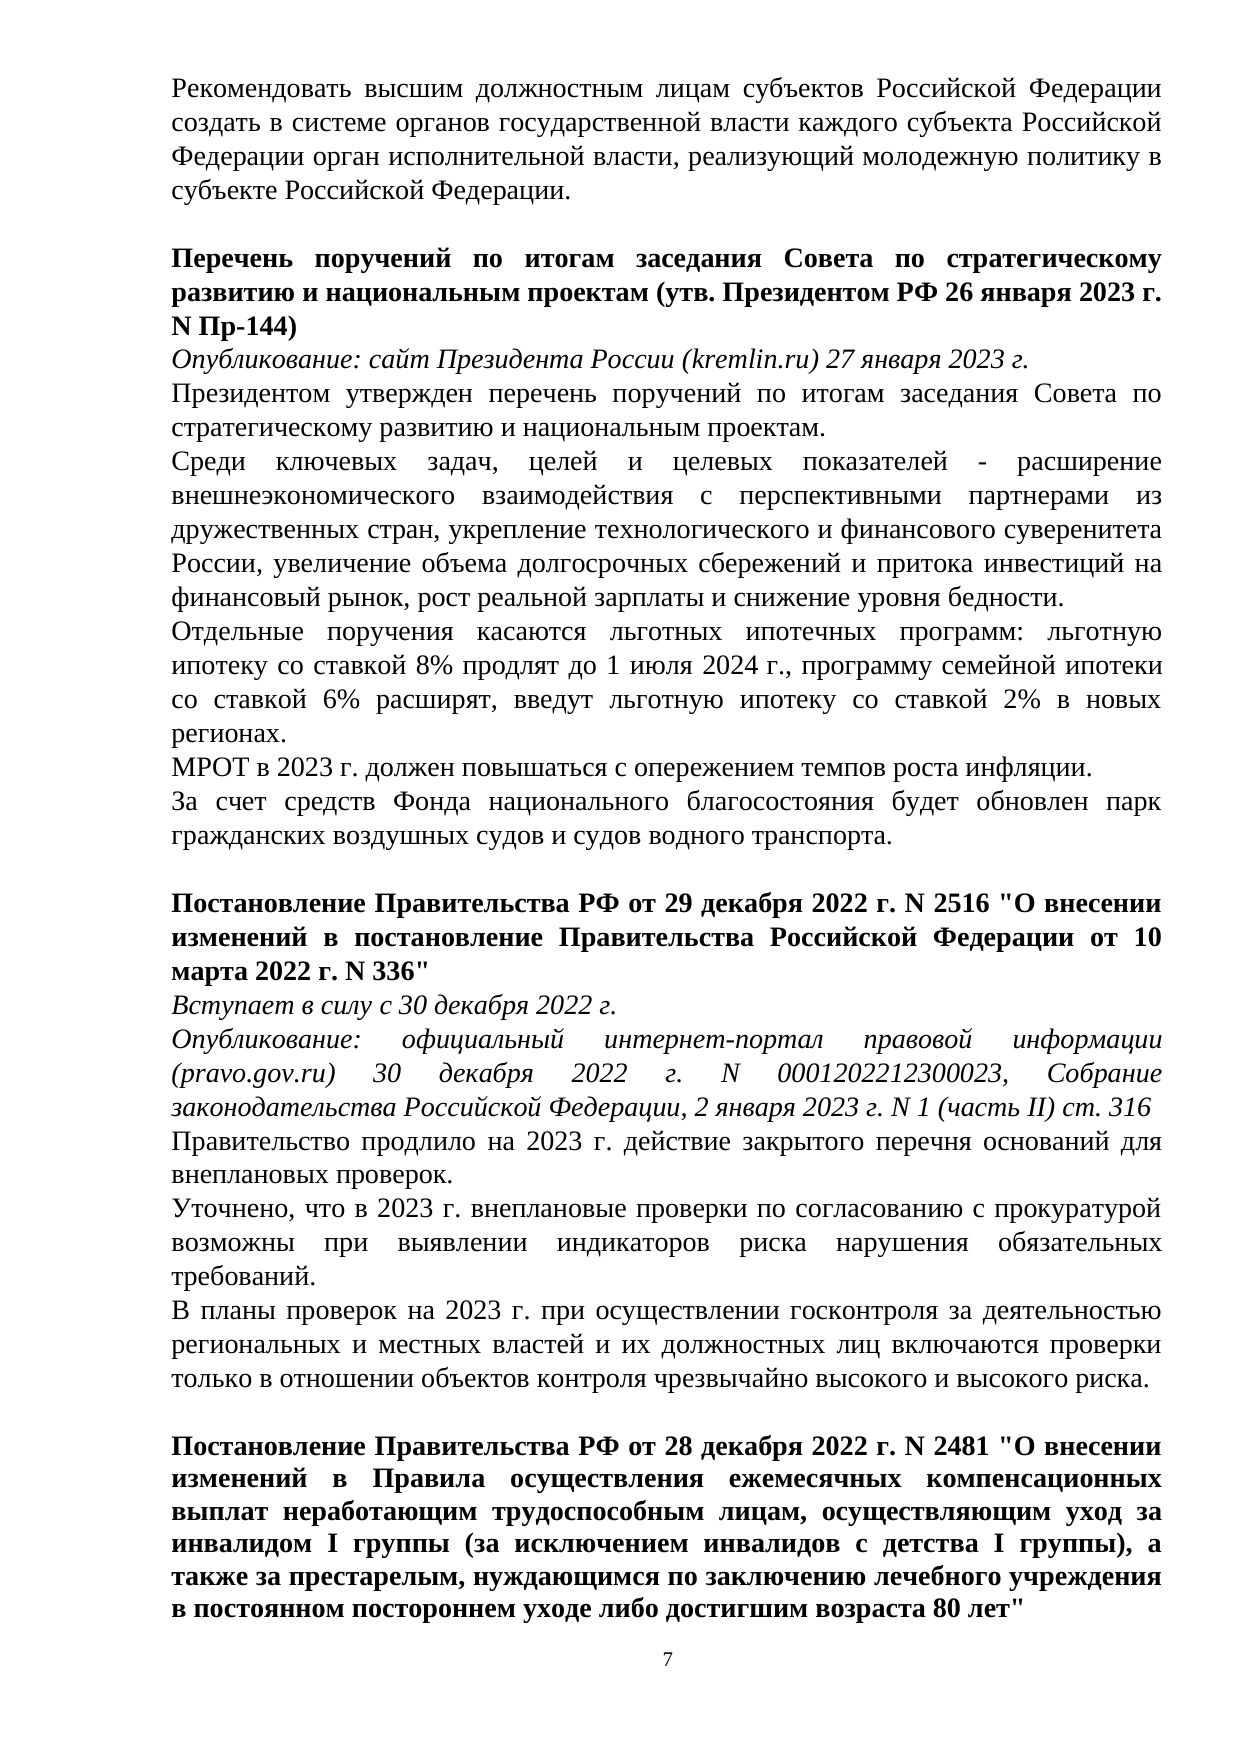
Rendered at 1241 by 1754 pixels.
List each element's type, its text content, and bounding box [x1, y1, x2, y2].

text Вступает в силу с 30 декабря 2022 г. [171, 988, 1163, 1020]
text Отдельные поручения касаются льготных ипотечных программ: льготную ипотеку со ставкой 8% продлят до 1 июля 2024 г., программу семейной ипотеки со ставкой 6% расширят, введут льготную ипотеку со ставкой 2% в новых регионах. [171, 614, 1163, 748]
text В планы проверок на 2023 г. при осуществлении госконтроля за деятельностью региональных и местных властей и их должностных лиц включаются проверки только в отношении объектов контроля чрезвычайно высокого и высокого риска. [171, 1293, 1163, 1394]
text Опубликование: официальный интернет-портал правовой информации (pravo.gov.ru) 30 декабря 2022 г. N 0001202212300023, Собрание законодательства Российской Федерации, 2 января 2023 г. N 1 (часть II) ст. 316 [171, 1022, 1163, 1122]
text Опубликование: сайт Президента России (kremlin.ru) 27 января 2023 г. [171, 342, 1163, 375]
text Постановление Правительства РФ от 29 декабря 2022 г. N 2516 "О внесении изменений в постановление Правительства Российской Федерации от 10 марта 2022 г. N 336" [171, 886, 1163, 986]
text Перечень поручений по итогам заседания Совета по стратегическому развитию и национальным проектам (утв. Президентом РФ 26 января 2023 г. N Пр-144) [171, 241, 1163, 341]
text Рекомендовать высшим должностным лицам субъектов Российской Федерации создать в системе органов государственной власти каждого субъекта Российской Федерации орган исполнительной власти, реализующий молодежную политику в субъекте Российской Федерации. [171, 171, 1163, 205]
text За счет средств Фонда национального благосостояния будет обновлен парк гражданских воздушных судов и судов водного транспорта. [171, 784, 1163, 850]
text Правительство продлило на 2023 г. действие закрытого перечня оснований для внеплановых проверок. [171, 1123, 1163, 1190]
text МРОТ в 2023 г. должен повышаться с опережением темпов роста инфляции. [171, 750, 1163, 782]
text Уточнено, что в 2023 г. внеплановые проверки по согласованию с прокуратурой возможны при выявлении индикаторов риска нарушения обязательных требований. [171, 1191, 1163, 1292]
text Среди ключевых задач, целей и целевых показателей - расширение внешнеэкономического взаимодействия с перспективными партнерами из дружественных стран, укрепление технологического и финансового суверенитета России, увеличение объема долгосрочных сбережений и притока инвестиций на финансовый рынок, рост реальной зарплаты и снижение уровня бедности. [171, 444, 1163, 613]
text Президентом утвержден перечень поручений по итогам заседания Совета по стратегическому развитию и национальным проектам. [171, 376, 1163, 443]
text Постановление Правительства РФ от 28 декабря 2022 г. N 2481 "О внесении изменений в Правила осуществления ежемесячных компенсационных выплат неработающим трудоспособным лицам, осуществляющим уход за инвалидом I группы (за исключением инвалидов с детства I группы), а также за престарелым, нуждающимся по заключению лечебного учреждения в постоянном постороннем уходе либо достигшим возраста 80 лет" [171, 1429, 1163, 1623]
